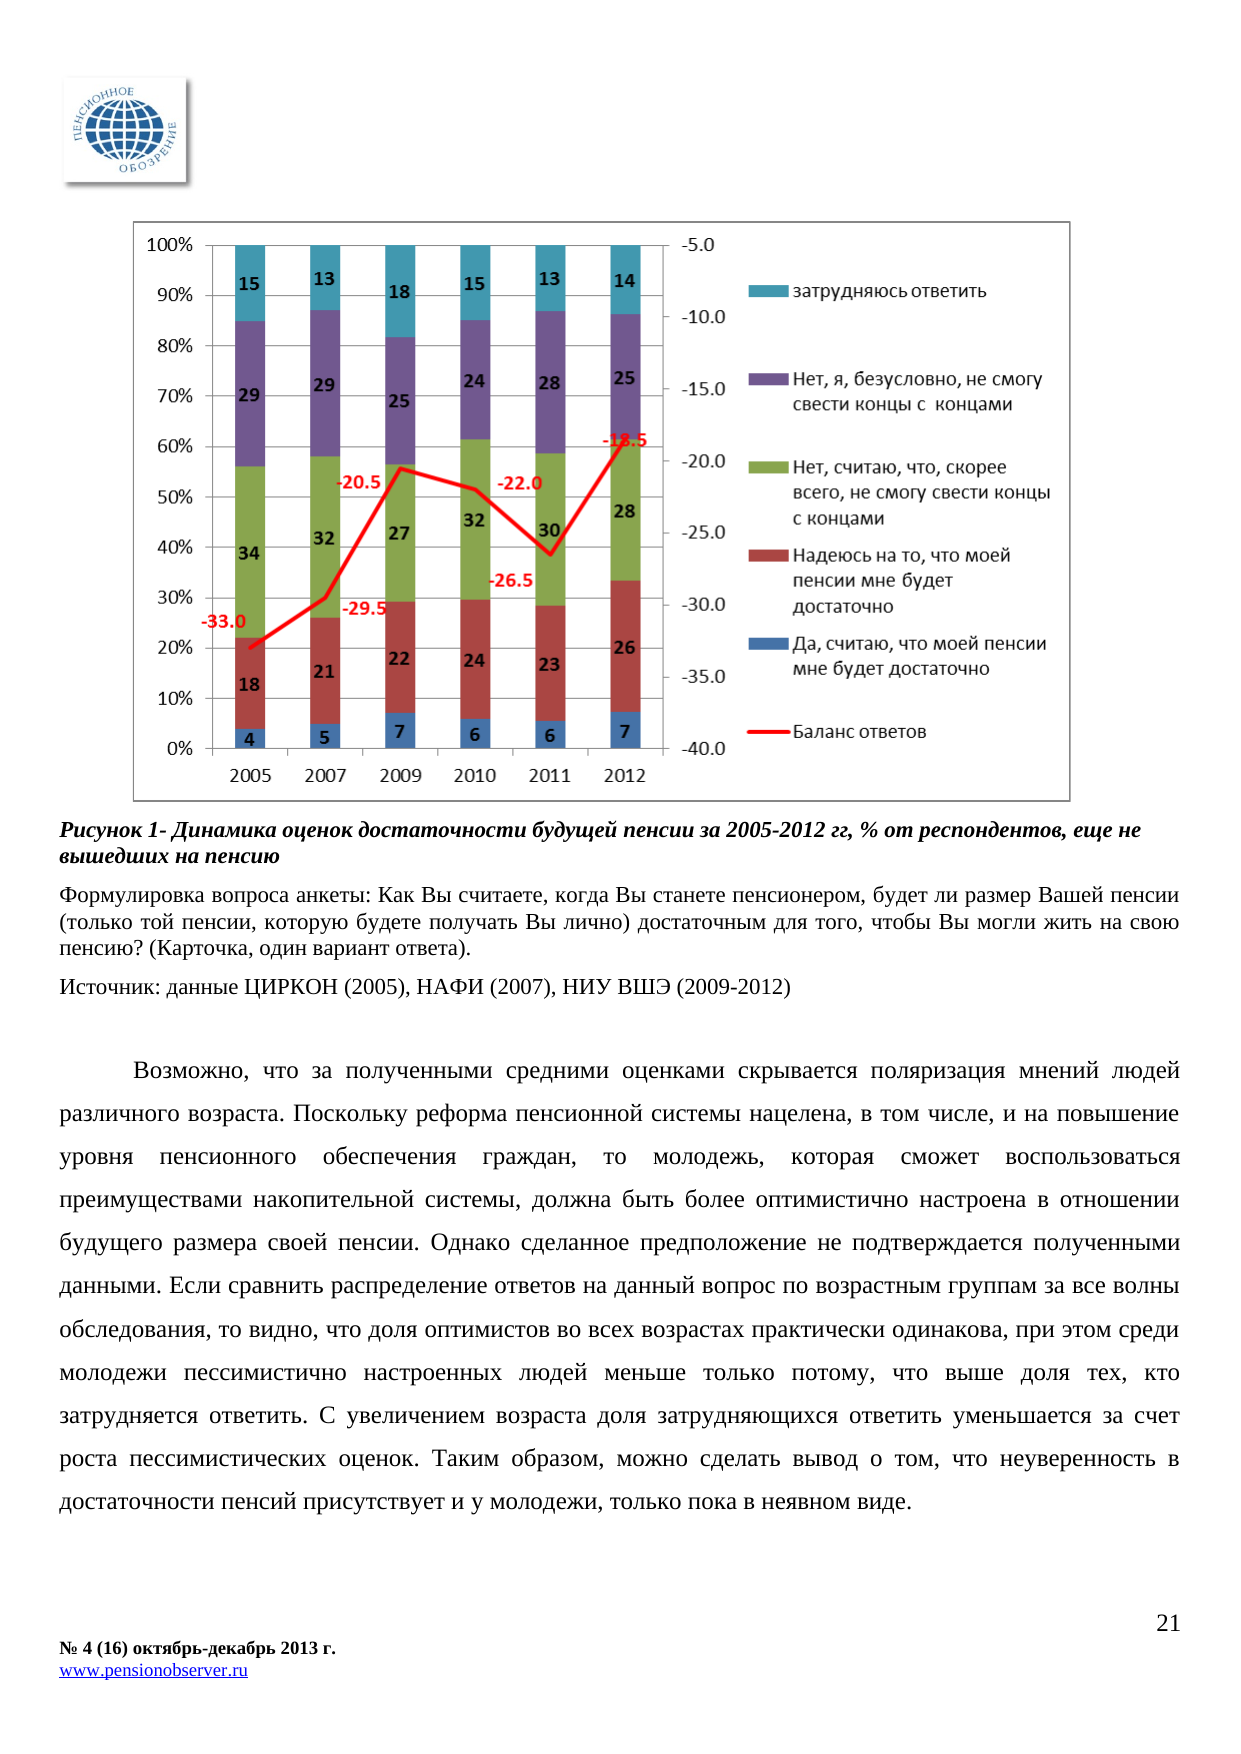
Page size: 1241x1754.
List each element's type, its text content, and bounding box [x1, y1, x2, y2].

picture [132, 221, 1071, 802]
text Формулировка вопроса анкеты: Как Вы считаете, когда Вы станете пенсионером, будет ли размер Вашей пенсии (только той пенсии, которую будете получать Вы лично) достаточным для того, чтобы Вы могли жить на свою пенсию? (Карточка, один вариант ответа). [59, 881, 1181, 960]
text Источник: данные ЦИРКОН (2005), НАФИ (2007), НИУ ВШЭ (2009-2012) [59, 973, 1181, 999]
text Возможно, что за полученными средними оценками скрывается поляризация мнений людей различного возраста. Поскольку реформа пенсионной системы нацелена, в том числе, и на повышение уровня пенсионного обеспечения граждан, то молодежь, которая сможет воспользоваться преимуществами накопительной системы, должна быть более оптимистично настроена в отношении будущего размера своей пенсии. Однако сделанное предположение не подтверждается полученными данными. Если сравнить распределение ответов на данный вопрос по возрастным группам за все волны обследования, то видно, что доля оптимистов во всех возрастах практически одинакова, при этом среди молодежи пессимистично настроенных людей меньше только потому, что выше доля тех, кто затрудняется ответить. С увеличением возраста доля затрудняющихся ответить уменьшается за счет роста пессимистических оценок. Таким образом, можно сделать вывод о том, что неуверенность в достаточности пенсий присутствует и у молодежи, только пока в неявном виде. [59, 1055, 1181, 1515]
text Рисунок 1- Динамика оценок достаточности будущей пенсии за 2005-2012 гг, % от респондентов, еще не вышедших на пенсию [59, 816, 1181, 869]
picture [59, 73, 197, 193]
